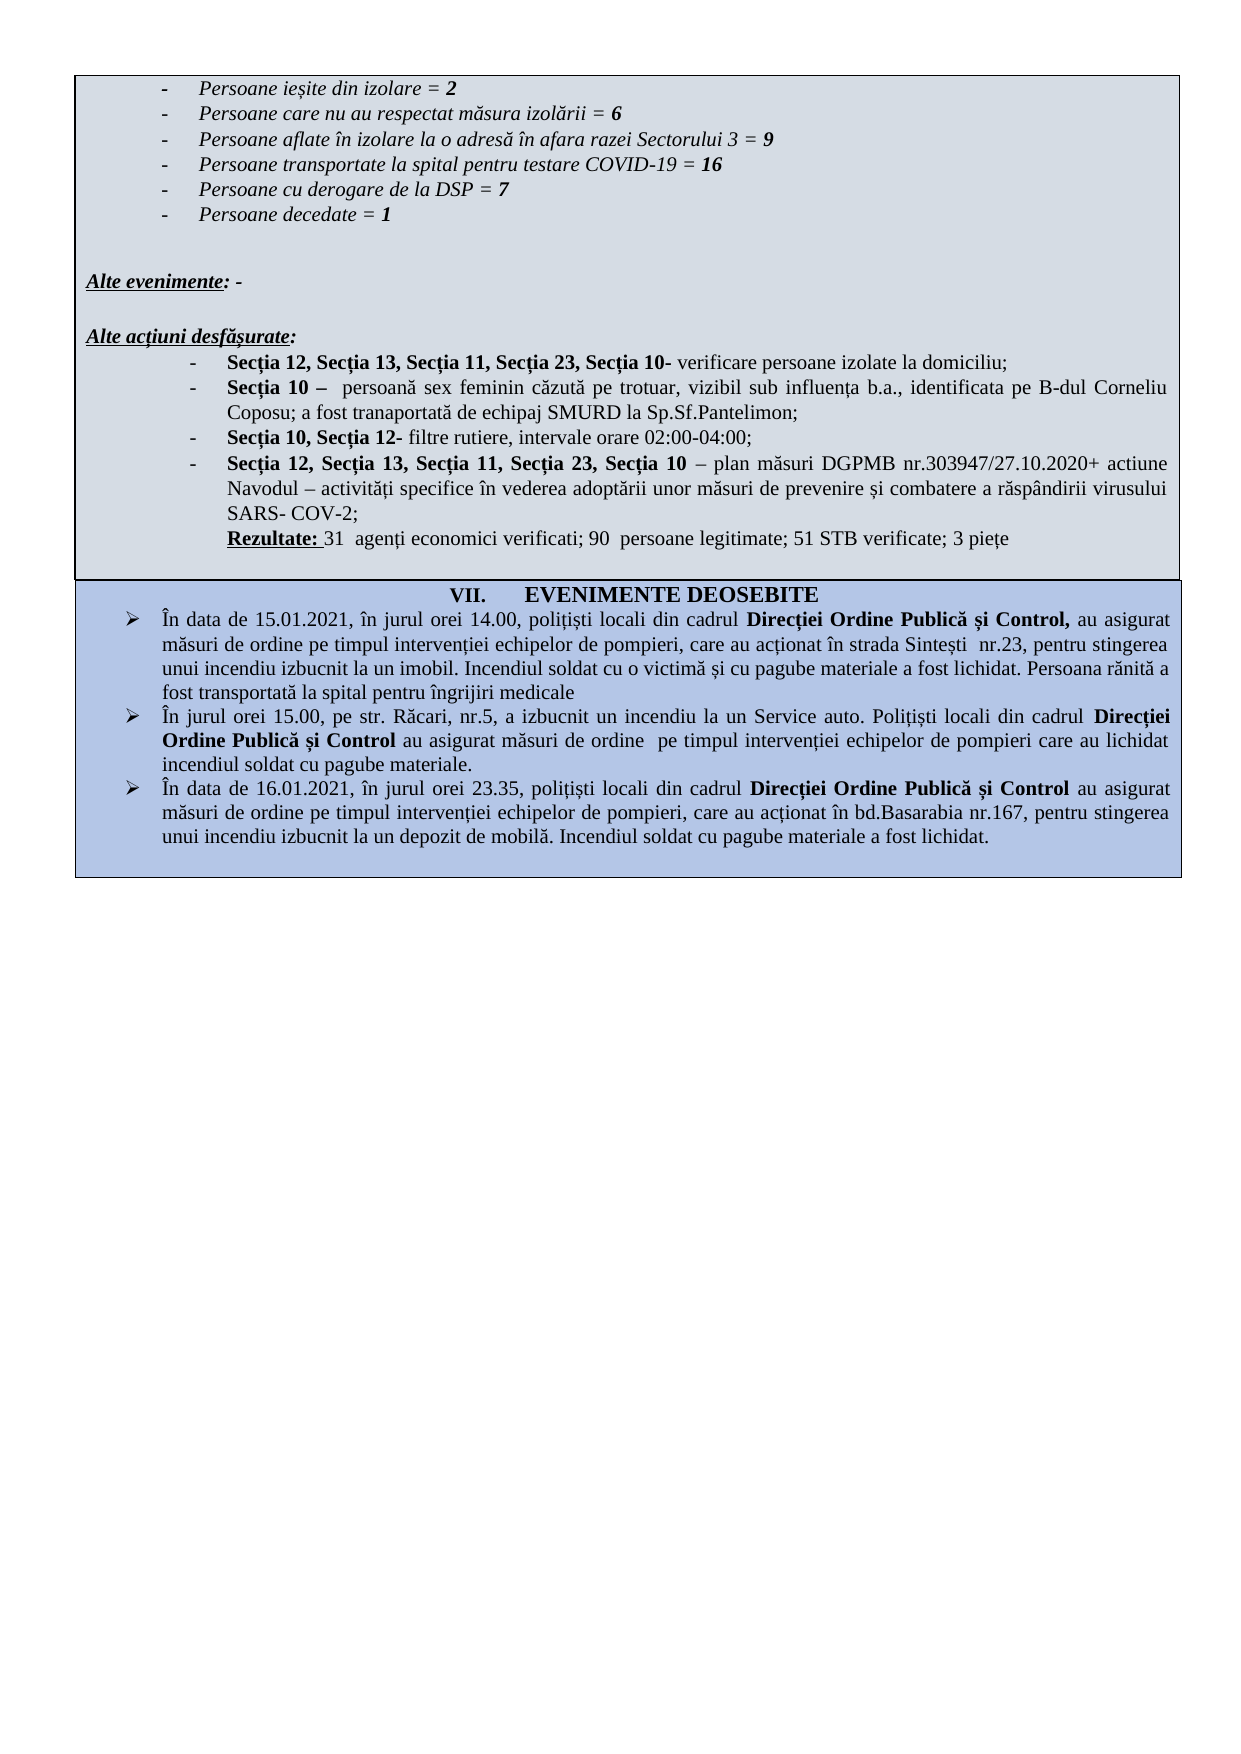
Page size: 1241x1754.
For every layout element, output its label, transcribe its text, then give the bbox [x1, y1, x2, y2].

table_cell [76, 76, 1179, 579]
table_header EVENIMENTE DEOSEBITE În data de 15.01.2021, în jurul orei 14.00, polițiști locali din cadrul Direcției Ordine Publică și Control, au asigurat măsuri de ordine pe timpul intervenției echipelor de pompieri, care au acționat în strada Sintești nr.23, pentru stingerea unui incendiu izbucnit la un imobil. Incendiul soldat cu o victimă și cu pagube materiale a fost lichidat. Persoana rănită a fost transportată la spital pentru îngrijiri medicale În jurul orei 15.00, pe str. Răcari, nr.5, a izbucnit un incendiu la un Service auto. Polițiști locali din cadrul Direcției Ordine Publică și Control au asigurat măsuri de ordine pe timpul intervenției echipelor de pompieri care au lichidat incendiul soldat cu pagube materiale. În data de 16.01.2021, în jurul orei 23.35, polițiști locali din cadrul Direcției Ordine Publică și Control au asigurat măsuri de ordine pe timpul intervenției echipelor de pompieri, care au acționat în bd.Basarabia nr.167, pentru stingerea unui incendiu izbucnit la un depozit de mobilă. Incendiul soldat cu pagube materiale a fost lichidat. [76, 581, 1181, 877]
